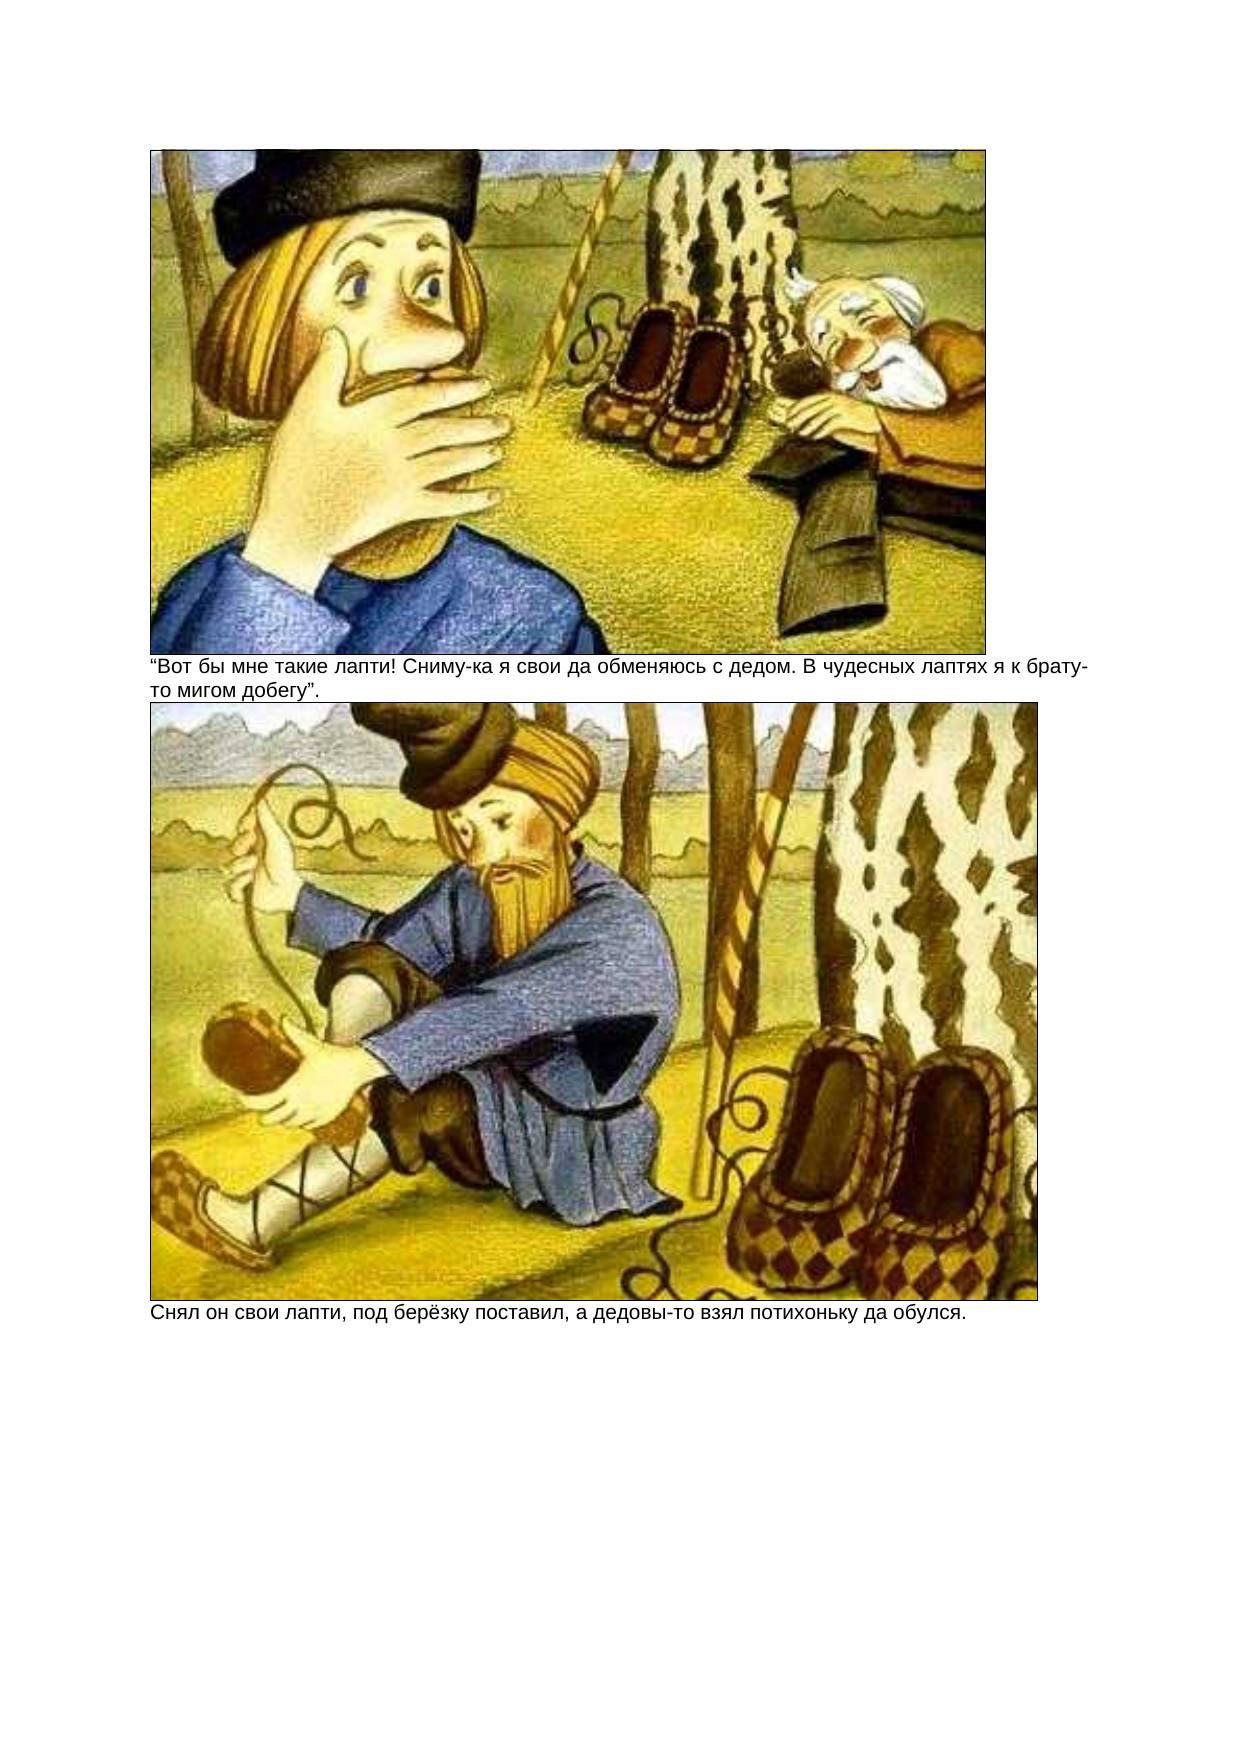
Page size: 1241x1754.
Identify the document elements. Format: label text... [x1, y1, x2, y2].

text Снял он свои лапти, под берёзку поставил, а дедовы-то взял потихоньку да обулся. [150, 1300, 1090, 1324]
picture [151, 703, 1037, 1300]
picture [151, 151, 985, 654]
text “Вот бы мне такие лапти! Сниму-ка я свои да обменяюсь с дедом. В чудесных лаптях я к брату-то мигом добегу”. [150, 654, 1090, 702]
